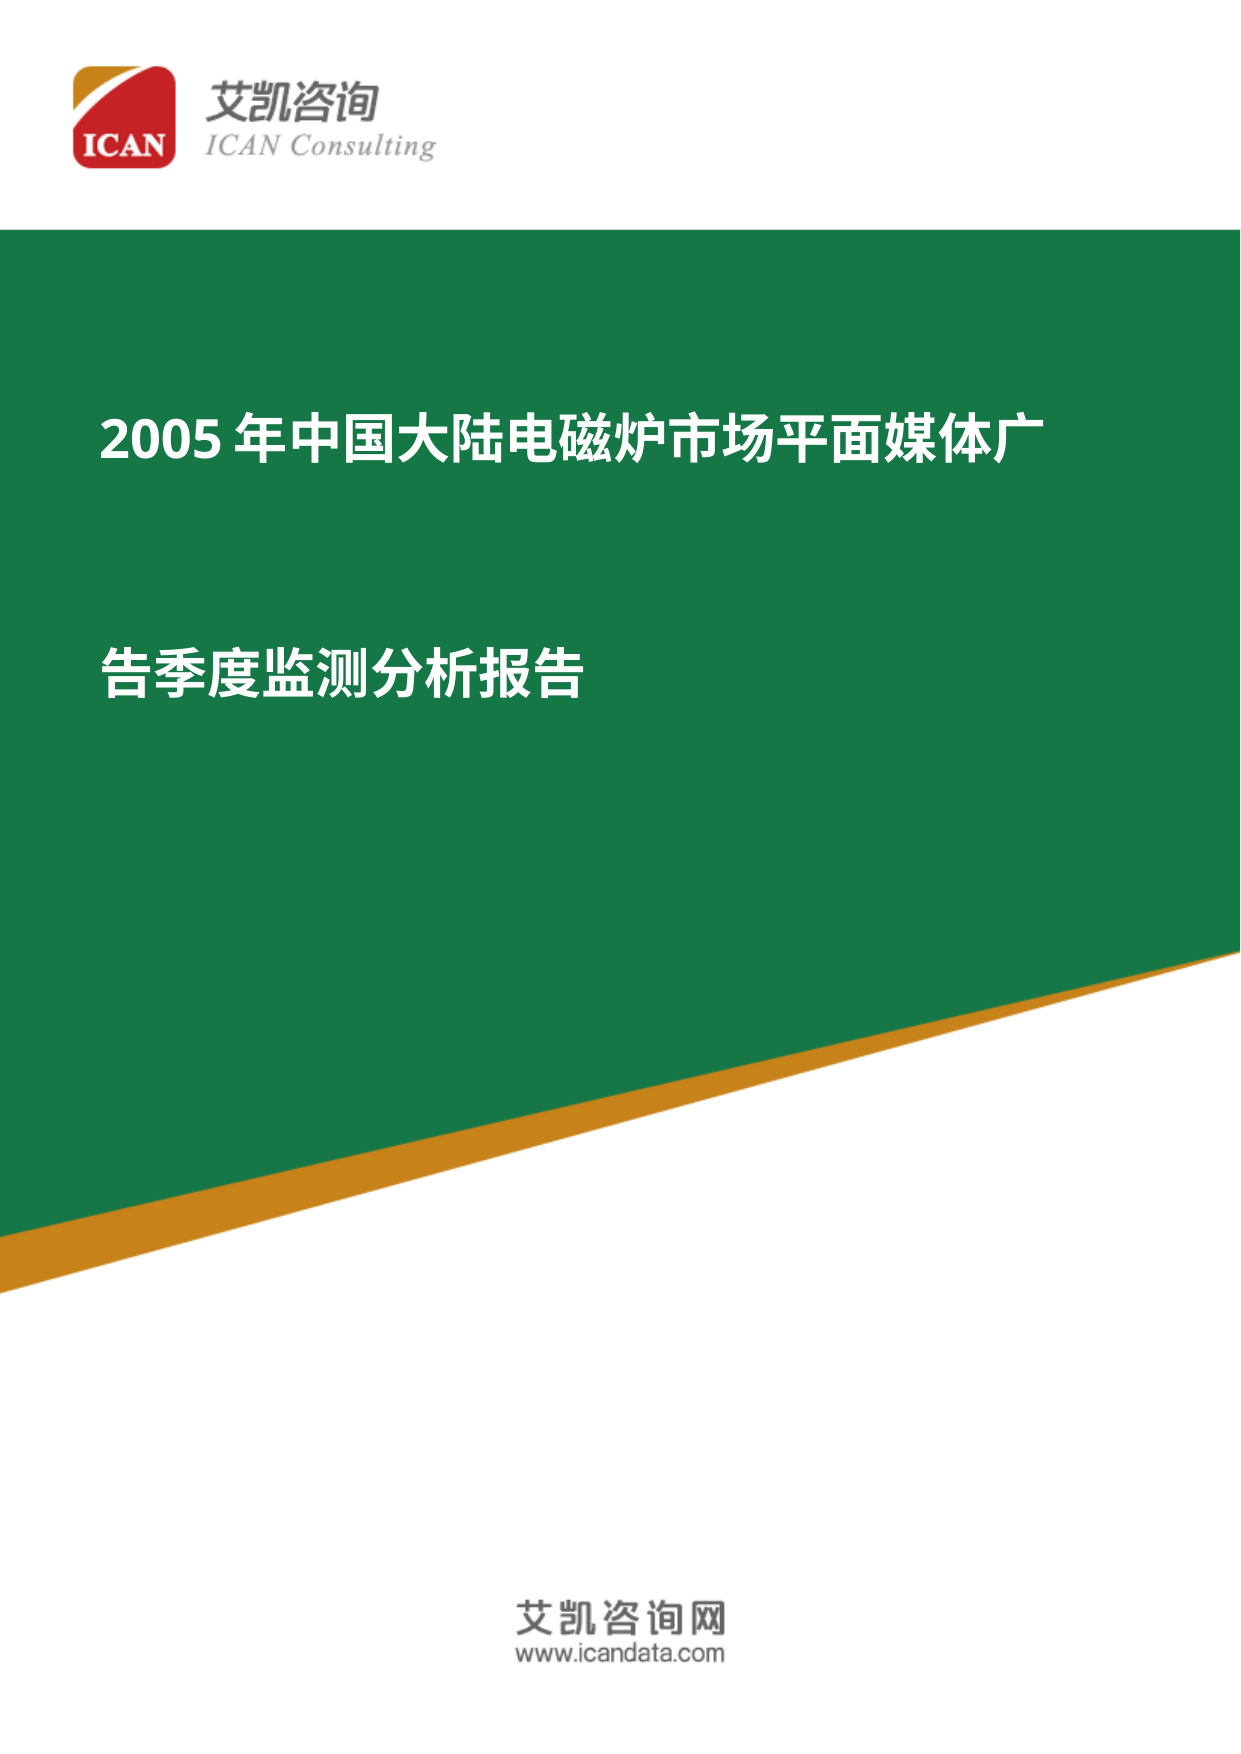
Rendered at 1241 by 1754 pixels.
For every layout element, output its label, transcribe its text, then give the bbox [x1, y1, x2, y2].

picture [0, 5, 1241, 1754]
subtitle 2005年中国大陆电磁炉市场平面媒体广告季度监测分析报告 [99, 386, 1053, 718]
